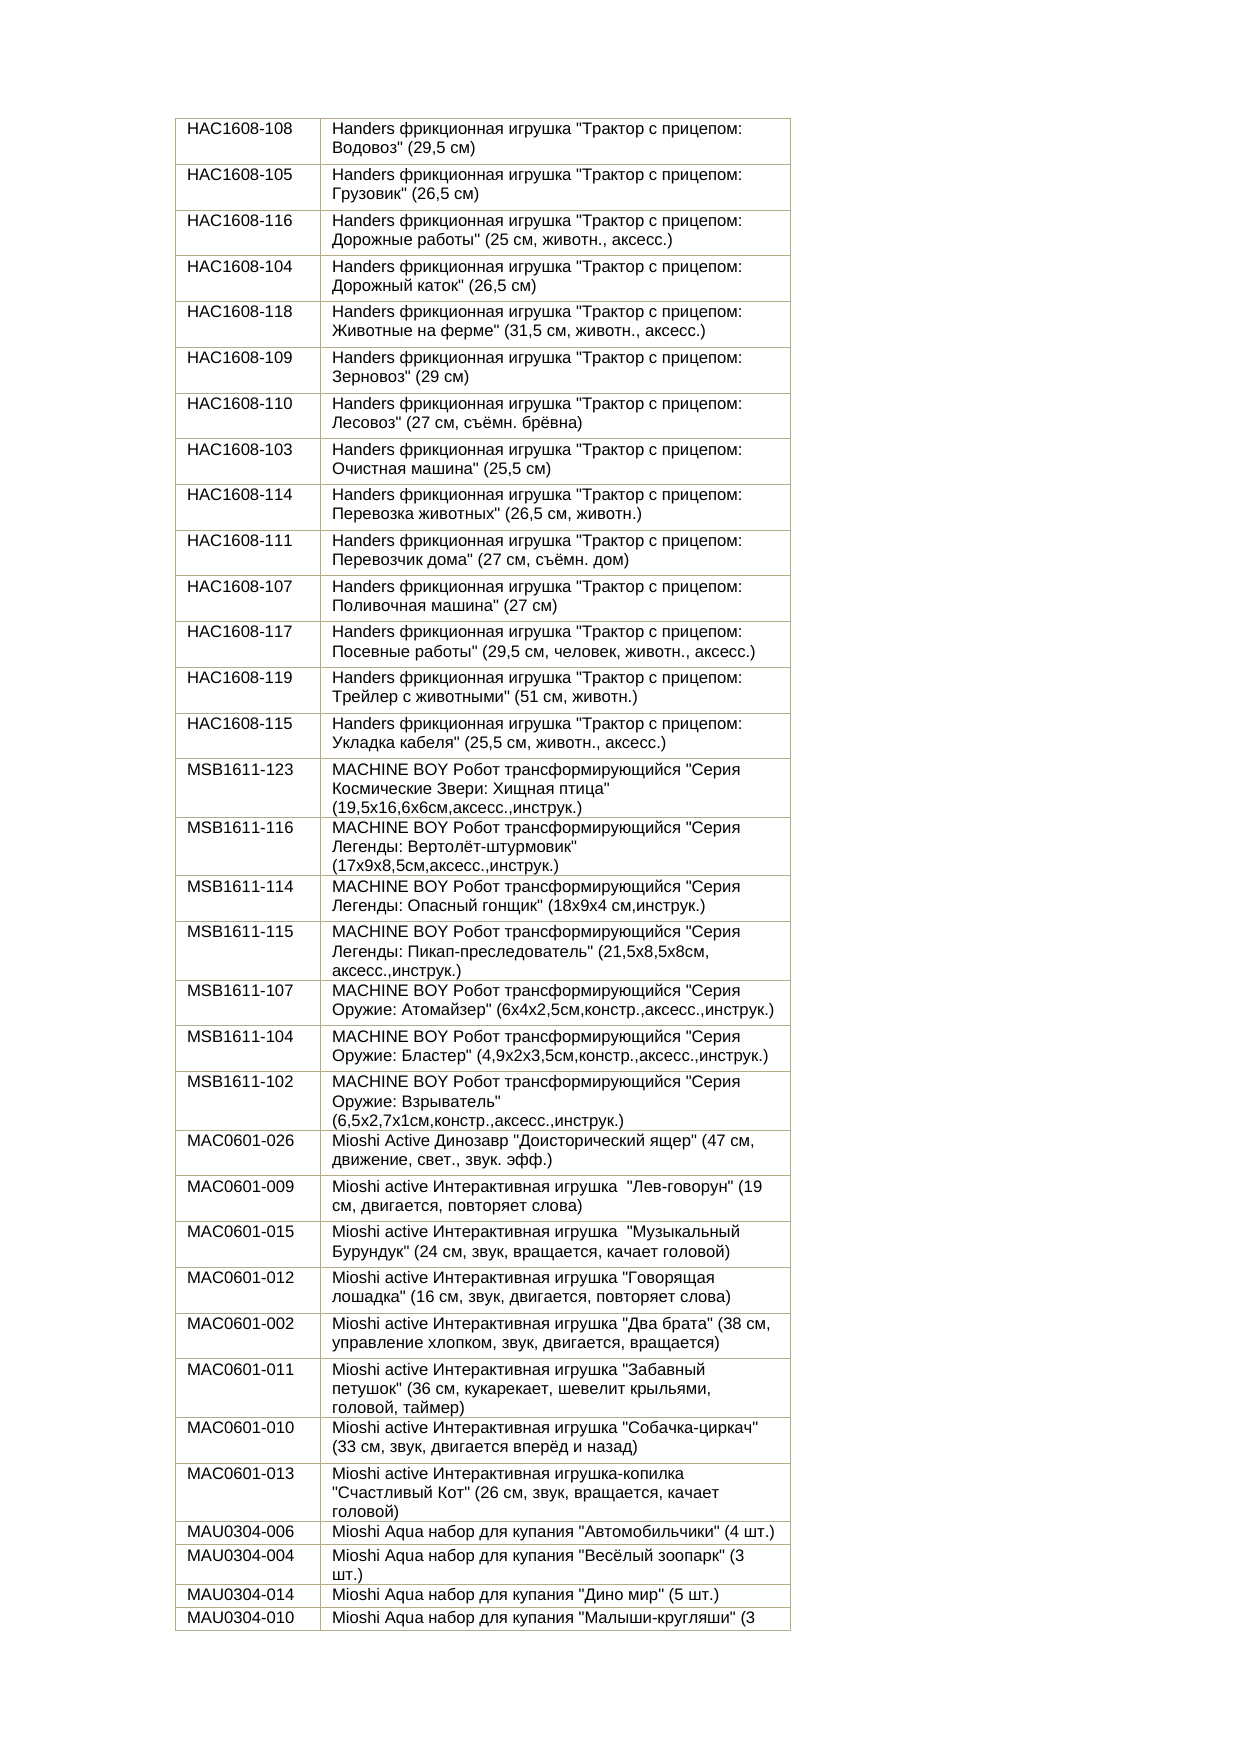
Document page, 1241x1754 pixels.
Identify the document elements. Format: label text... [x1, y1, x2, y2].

table_cell MACHINE BOY Робот трансформирующийся "Серия Оружие: Атомайзер" (6х4х2,5см,констр.,аксесс.,инструк.) [321, 981, 790, 1025]
table_cell Handers фрикционная игрушка "Трактор с прицепом: Дорожные работы" (25 см, животн., аксесс.) [321, 211, 790, 255]
table_cell HAC1608-115 [176, 714, 320, 758]
table_cell MSB1611-123 [176, 759, 320, 817]
table_cell Handers фрикционная игрушка "Трактор с прицепом: Перевозка животных" (26,5 см, животн.) [321, 485, 790, 530]
table_cell HAC1608-116 [176, 211, 320, 255]
table_cell HAC1608-108 [176, 119, 320, 164]
table_cell MAU0304-010 [176, 1608, 320, 1630]
table_cell HAC1608-119 [176, 668, 320, 713]
table_cell HAC1608-105 [176, 165, 320, 209]
table_cell Handers фрикционная игрушка "Трактор с прицепом: Поливочная машина" (27 см) [321, 576, 790, 621]
table_cell Handers фрикционная игрушка "Трактор с прицепом: Очистная машина" (25,5 см) [321, 439, 790, 484]
table_cell HAC1608-107 [176, 576, 320, 621]
table_cell Mioshi Aqua набор для купания "Автомобильчики" (4 шт.) [321, 1522, 790, 1544]
table_cell MAC0601-002 [176, 1314, 320, 1358]
table_cell MAU0304-004 [176, 1545, 320, 1584]
table_cell HAC1608-111 [176, 531, 320, 575]
table_cell MSB1611-114 [176, 876, 320, 921]
table_cell Mioshi active Интерактивная игрушка "Музыкальный Бурундук" (24 см, звук, вращается, качает головой) [321, 1222, 790, 1267]
table_cell Handers фрикционная игрушка "Трактор с прицепом: Укладка кабеля" (25,5 см, животн., аксесс.) [321, 714, 790, 758]
table_cell MACHINE BOY Робот трансформирующийся "Серия Космические Звери: Хищная птица" (19,5х16,6х6см,аксесс.,инструк.) [321, 759, 790, 817]
table_cell MAU0304-014 [176, 1585, 320, 1607]
table_cell MACHINE BOY Робот трансформирующийся "Серия Оружие: Бластер" (4,9х2х3,5см,констр.,аксесс.,инструк.) [321, 1026, 790, 1071]
table_cell Mioshi active Интерактивная игрушка "Собачка-циркач" (33 см, звук, двигается вперёд и назад) [321, 1418, 790, 1463]
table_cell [321, 1608, 790, 1630]
table_cell HAC1608-114 [176, 485, 320, 530]
table_cell Mioshi Aqua набор для купания "Весёлый зоопарк" (3 шт.) [321, 1545, 790, 1584]
table_cell Handers фрикционная игрушка "Трактор с прицепом: Перевозчик дома" (27 см, съёмн. дом) [321, 531, 790, 575]
table_cell HAC1608-109 [176, 348, 320, 392]
table_cell MAC0601-026 [176, 1131, 320, 1175]
table_cell Mioshi active Интерактивная игрушка "Лев-говорун" (19 см, двигается, повторяет слова) [321, 1176, 790, 1221]
table_cell MAU0304-006 [176, 1522, 320, 1544]
table_cell Mioshi active Интерактивная игрушка "Забавный петушок" (36 см, кукарекает, шевелит крыльями, головой, таймер) [321, 1359, 790, 1417]
table_cell MACHINE BOY Робот трансформирующийся "Серия Легенды: Опасный гонщик" (18х9х4 см,инструк.) [321, 876, 790, 921]
table_cell MAC0601-010 [176, 1418, 320, 1463]
table_cell Mioshi Aqua набор для купания "Дино мир" (5 шт.) [321, 1585, 790, 1607]
table_cell MAC0601-009 [176, 1176, 320, 1221]
table_cell MAC0601-013 [176, 1464, 320, 1521]
table_cell Mioshi active Интерактивная игрушка "Говорящая лошадка" (16 см, звук, двигается, повторяет слова) [321, 1268, 790, 1313]
table_cell Handers фрикционная игрушка "Трактор с прицепом: Дорожный каток" (26,5 см) [321, 256, 790, 301]
table_cell MACHINE BOY Робот трансформирующийся "Серия Легенды: Пикап-преследователь" (21,5х8,5х8см, аксесс.,инструк.) [321, 922, 790, 980]
table_cell Handers фрикционная игрушка "Трактор с прицепом: Животные на ферме" (31,5 см, животн., аксесс.) [321, 302, 790, 347]
table_cell Handers фрикционная игрушка "Трактор с прицепом: Трейлер с животными" (51 см, животн.) [321, 668, 790, 713]
table_cell Handers фрикционная игрушка "Трактор с прицепом: Лесовоз" (27 см, съёмн. брёвна) [321, 394, 790, 438]
table_cell MSB1611-102 [176, 1072, 320, 1130]
table_cell HAC1608-103 [176, 439, 320, 484]
table_cell MACHINE BOY Робот трансформирующийся "Серия Легенды: Вертолёт-штурмовик" (17х9х8,5см,аксесс.,инструк.) [321, 818, 790, 875]
table_cell Mioshi Active Динозавр "Доисторический ящер" (47 см, движение, свет., звук. эфф.) [321, 1131, 790, 1175]
table_cell Handers фрикционная игрушка "Трактор с прицепом: Посевные работы" (29,5 см, человек, животн., аксесс.) [321, 622, 790, 667]
table_cell MSB1611-115 [176, 922, 320, 980]
table_cell HAC1608-117 [176, 622, 320, 667]
table_cell MSB1611-104 [176, 1026, 320, 1071]
table_cell Mioshi active Интерактивная игрушка-копилка "Счастливый Кот" (26 см, звук, вращается, качает головой) [321, 1464, 790, 1521]
table_cell MAC0601-011 [176, 1359, 320, 1417]
table_cell HAC1608-118 [176, 302, 320, 347]
table_cell Handers фрикционная игрушка "Трактор с прицепом: Грузовик" (26,5 см) [321, 165, 790, 209]
table_cell Handers фрикционная игрушка "Трактор с прицепом: Водовоз" (29,5 см) [321, 119, 790, 164]
table_cell MSB1611-107 [176, 981, 320, 1025]
table_cell HAC1608-110 [176, 394, 320, 438]
table_cell MACHINE BOY Робот трансформирующийся "Серия Оружие: Взрыватель" (6,5х2,7х1см,констр.,аксесс.,инструк.) [321, 1072, 790, 1130]
table_cell HAC1608-104 [176, 256, 320, 301]
table_cell Mioshi active Интерактивная игрушка "Два брата" (38 см, управление хлопком, звук, двигается, вращается) [321, 1314, 790, 1358]
table_cell MAC0601-012 [176, 1268, 320, 1313]
table_cell Handers фрикционная игрушка "Трактор с прицепом: Зерновоз" (29 см) [321, 348, 790, 392]
table_cell MAC0601-015 [176, 1222, 320, 1267]
table_cell MSB1611-116 [176, 818, 320, 875]
